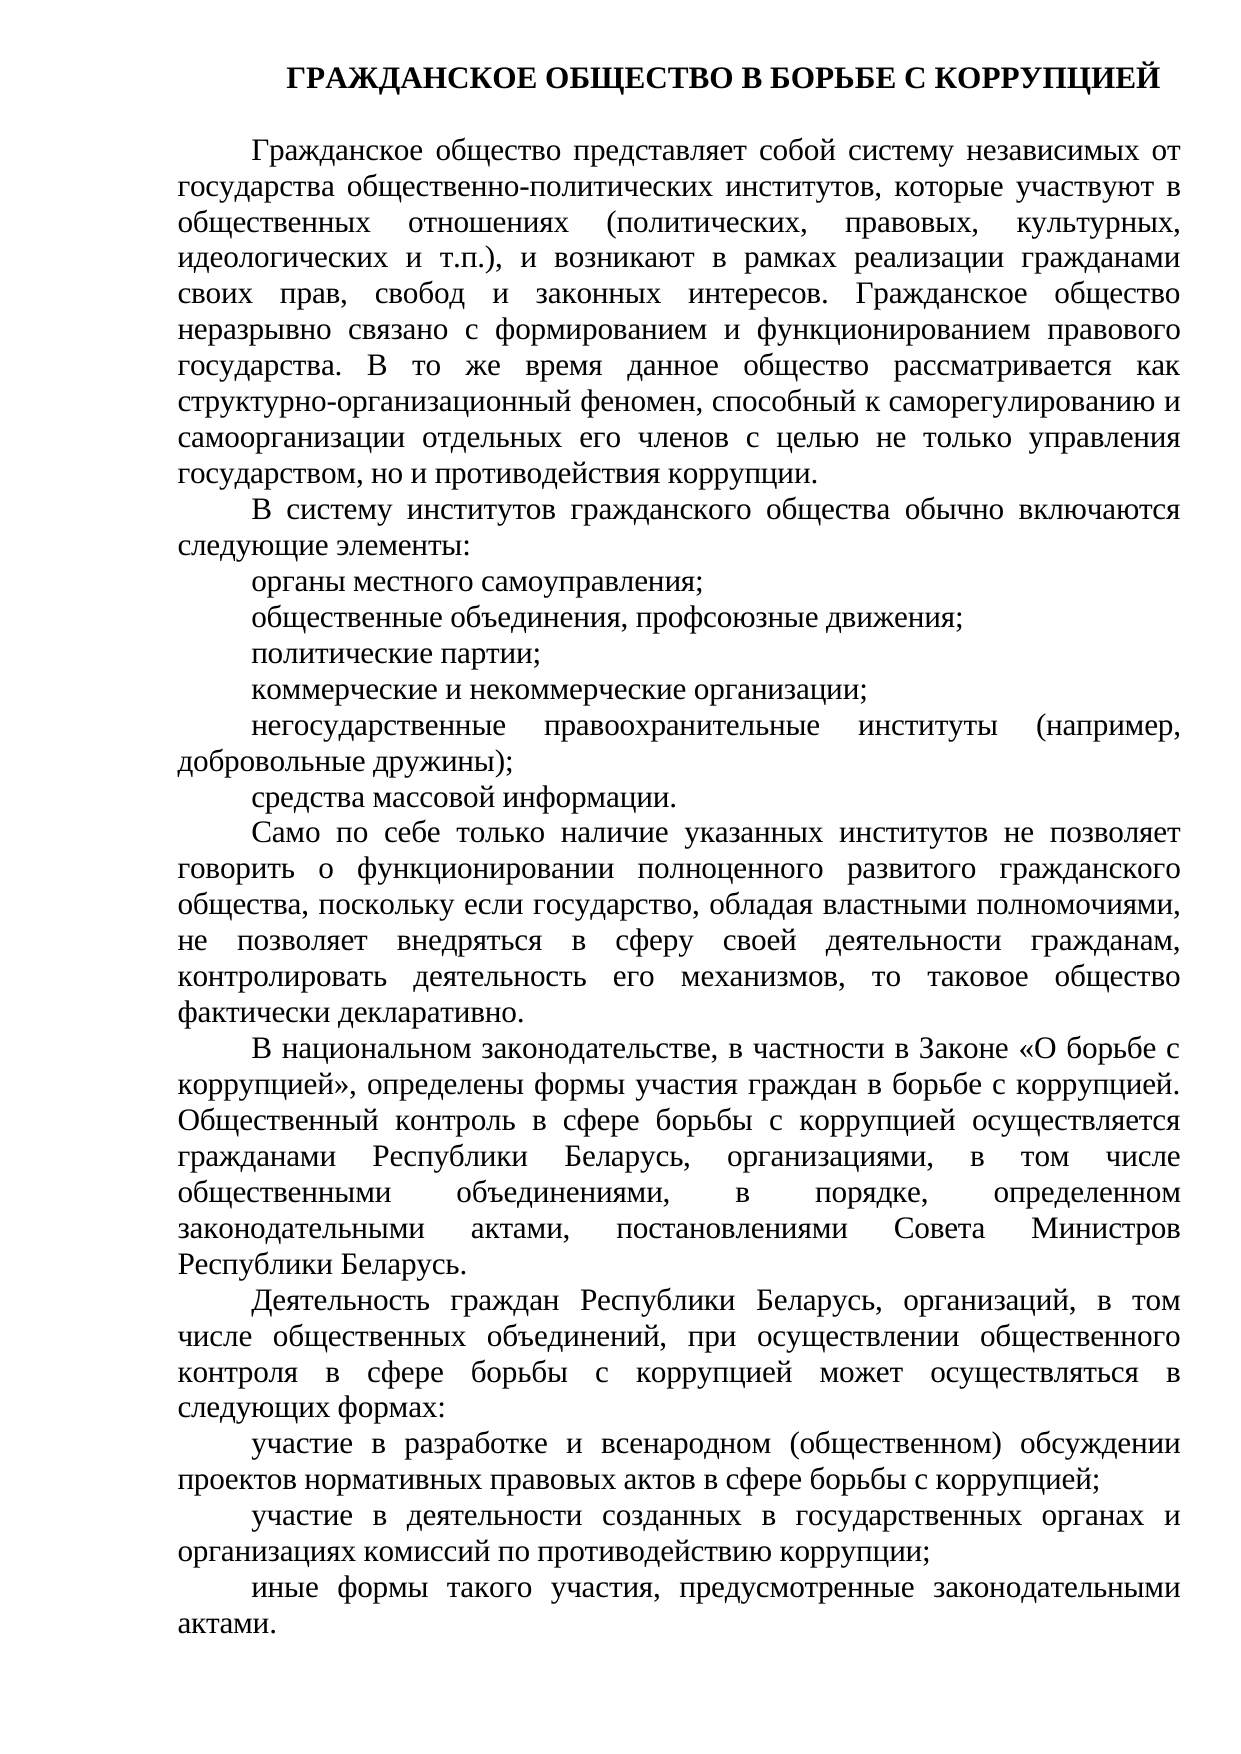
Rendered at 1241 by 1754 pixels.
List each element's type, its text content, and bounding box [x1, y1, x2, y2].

text участие в деятельности созданных в государственных органах и организациях комиссий по противодействию коррупции; [177, 1497, 1181, 1568]
text В систему институтов гражданского общества обычно включаются следующие элементы: [177, 490, 1181, 562]
text органы местного самоуправления; [177, 562, 1181, 598]
text участие в разработке и всенародном (общественном) обсуждении проектов нормативных правовых актов в сфере борьбы с коррупцией; [177, 1425, 1181, 1497]
text Само по себе только наличие указанных институтов не позволяет говорить о функционировании полноценного развитого гражданского общества, поскольку если государство, обладая властными полномочиями, не позволяет внедряться в сферу своей деятельности гражданам, контролировать деятельность его механизмов, то таковое общество фактически декларативно. [177, 814, 1181, 1029]
text коммерческие и некоммерческие организации; [177, 670, 1181, 706]
text Деятельность граждан Республики Беларусь, организаций, в том числе общественных объединений, при осуществлении общественного контроля в сфере борьбы с коррупцией может осуществляться в следующих формах: [177, 1281, 1181, 1425]
text общественные объединения, профсоюзные движения; [177, 598, 1181, 634]
text ГРАЖДАНСКОЕ ОБЩЕСТВО В БОРЬБЕ С КОРРУПЦИЕЙ [177, 59, 1181, 95]
text политические партии; [177, 634, 1181, 670]
text В национальном законодательстве, в частности в Законе «О борьбе с коррупцией», определены формы участия граждан в борьбе с коррупцией. Общественный контроль в сфере борьбы с коррупцией осуществляется гражданами Республики Беларусь, организациями, в том числе общественными объединениями, в порядке, определенном законодательными актами, постановлениями Совета Министров Республики Беларусь. [177, 1029, 1181, 1281]
text иные формы такого участия, предусмотренные законодательными актами. [177, 1568, 1181, 1640]
text негосударственные правоохранительные институты (например, добровольные дружины); [177, 706, 1181, 778]
text средства массовой информации. [177, 778, 1181, 814]
text Гражданское общество представляет собой систему независимых от государства общественно-политических институтов, которые участвуют в общественных отношениях (политических, правовых, культурных, идеологических и т.п.), и возникают в рамках реализации гражданами своих прав, свобод и законных интересов. Гражданское общество неразрывно связано с формированием и функционированием правового государства. В то же время данное общество рассматривается как структурно-организационный феномен, способный к саморегулированию и самоорганизации отдельных его членов с целью не только управления государством, но и противодействия коррупции. [177, 131, 1181, 490]
